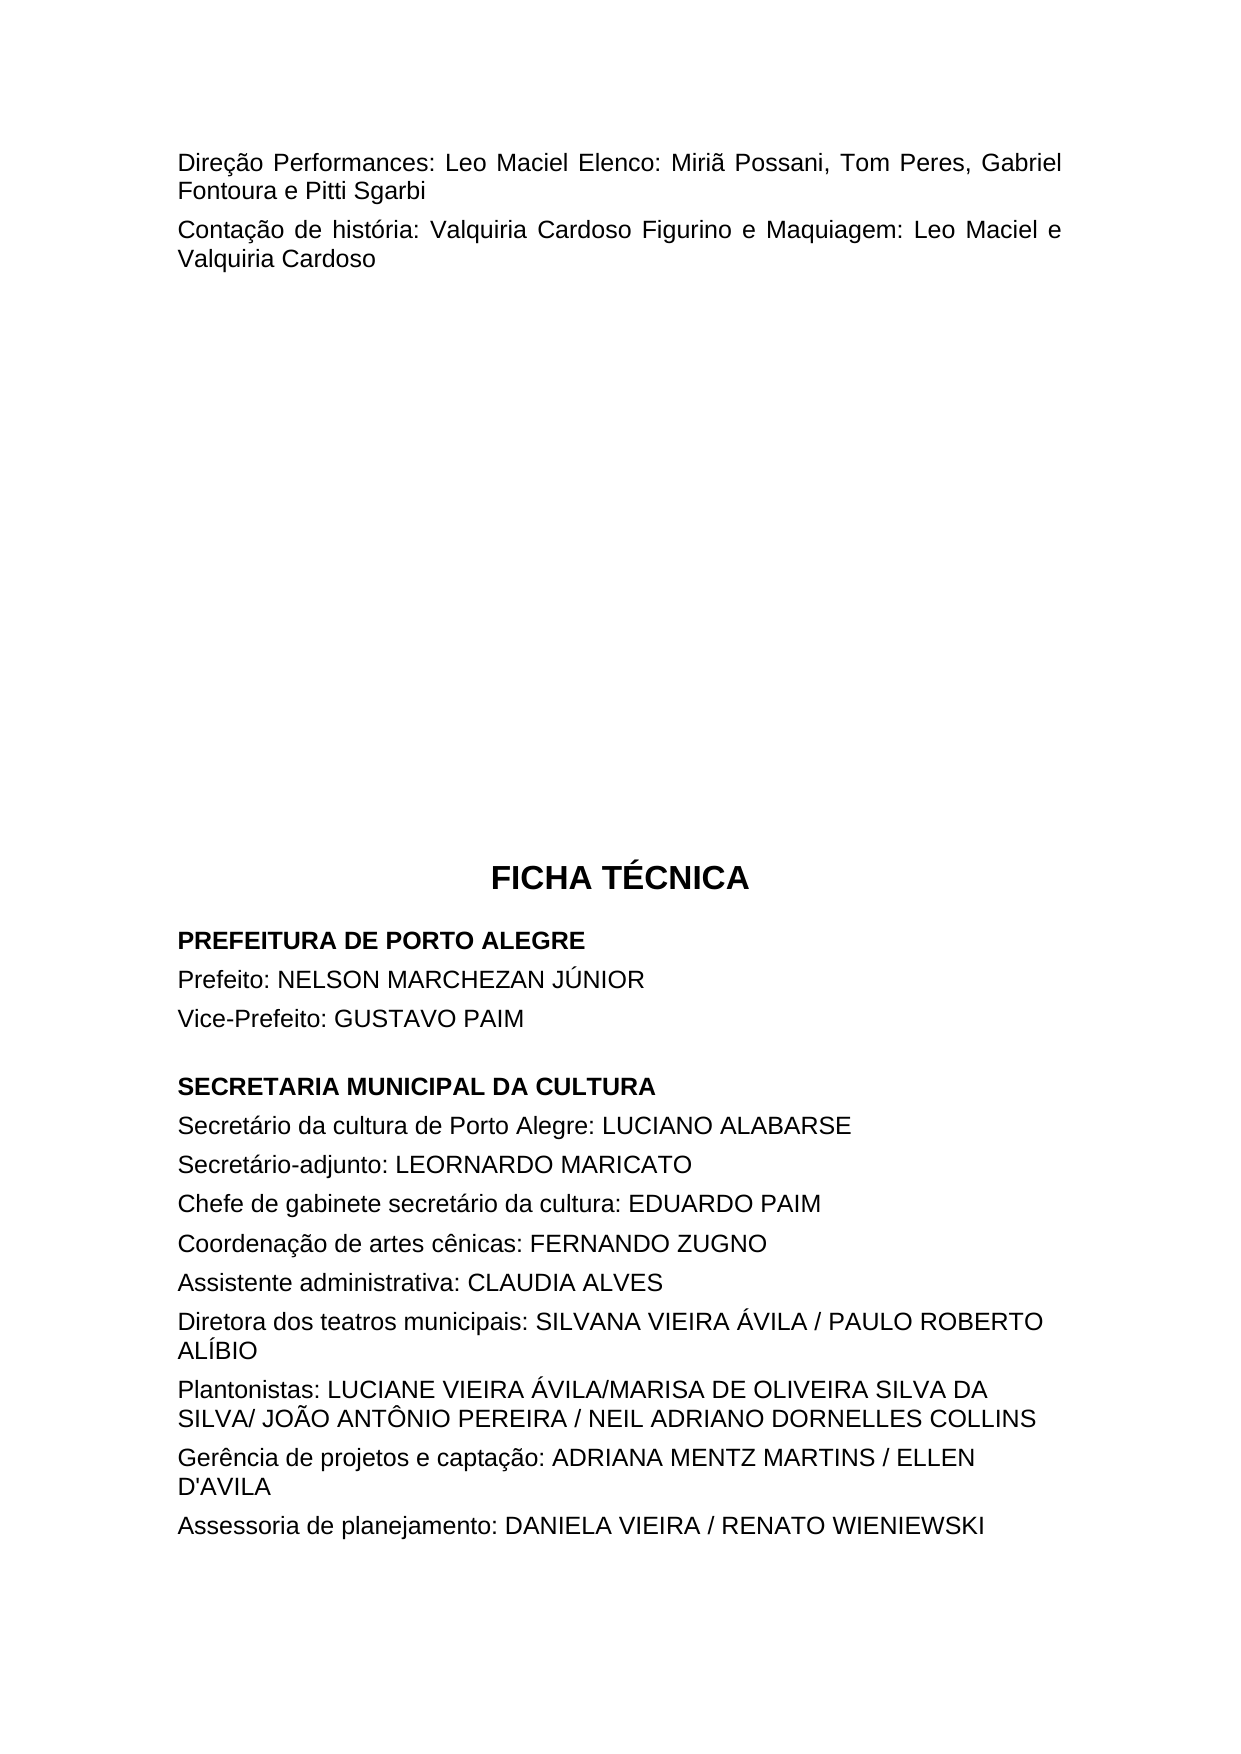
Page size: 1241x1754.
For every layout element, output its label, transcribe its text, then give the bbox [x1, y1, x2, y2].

text Vice-Prefeito: GUSTAVO PAIM [177, 1004, 1063, 1033]
text Assistente administrativa: CLAUDIA ALVES [177, 1268, 1063, 1296]
text Chefe de gabinete secretário da cultura: EDUARDO PAIM [177, 1189, 1063, 1218]
text Gerência de projetos e captação: ADRIANA MENTZ MARTINS / ELLEN D'AVILA [177, 1443, 1063, 1500]
text SECRETARIA MUNICIPAL DA CULTURA [177, 1072, 1063, 1101]
text Diretora dos teatros municipais: SILVANA VIEIRA ÁVILA / PAULO ROBERTO ALÍBIO [177, 1307, 1063, 1364]
text FICHA TÉCNICA [177, 858, 1063, 897]
text Secretário da cultura de Porto Alegre: LUCIANO ALABARSE [177, 1111, 1063, 1140]
text Direção Performances: Leo Maciel Elenco: Miriã Possani, Tom Peres, Gabriel Fontoura e Pitti Sgarbi [177, 148, 1063, 205]
text Assessoria de planejamento: DANIELA VIEIRA / RENATO WIENIEWSKI [177, 1511, 1063, 1539]
text PREFEITURA DE PORTO ALEGRE [177, 926, 1063, 954]
text Prefeito: NELSON MARCHEZAN JÚNIOR [177, 965, 1063, 993]
text Coordenação de artes cênicas: FERNANDO ZUGNO [177, 1228, 1063, 1257]
text Contação de história: Valquiria Cardoso Figurino e Maquiagem: Leo Maciel e Valquiria Cardoso [177, 216, 1063, 273]
text Plantonistas: LUCIANE VIEIRA ÁVILA/MARISA DE OLIVEIRA SILVA DA SILVA/ JOÃO ANTÔNIO PEREIRA / NEIL ADRIANO DORNELLES COLLINS [177, 1375, 1063, 1432]
text Secretário-adjunto: LEORNARDO MARICATO [177, 1150, 1063, 1179]
